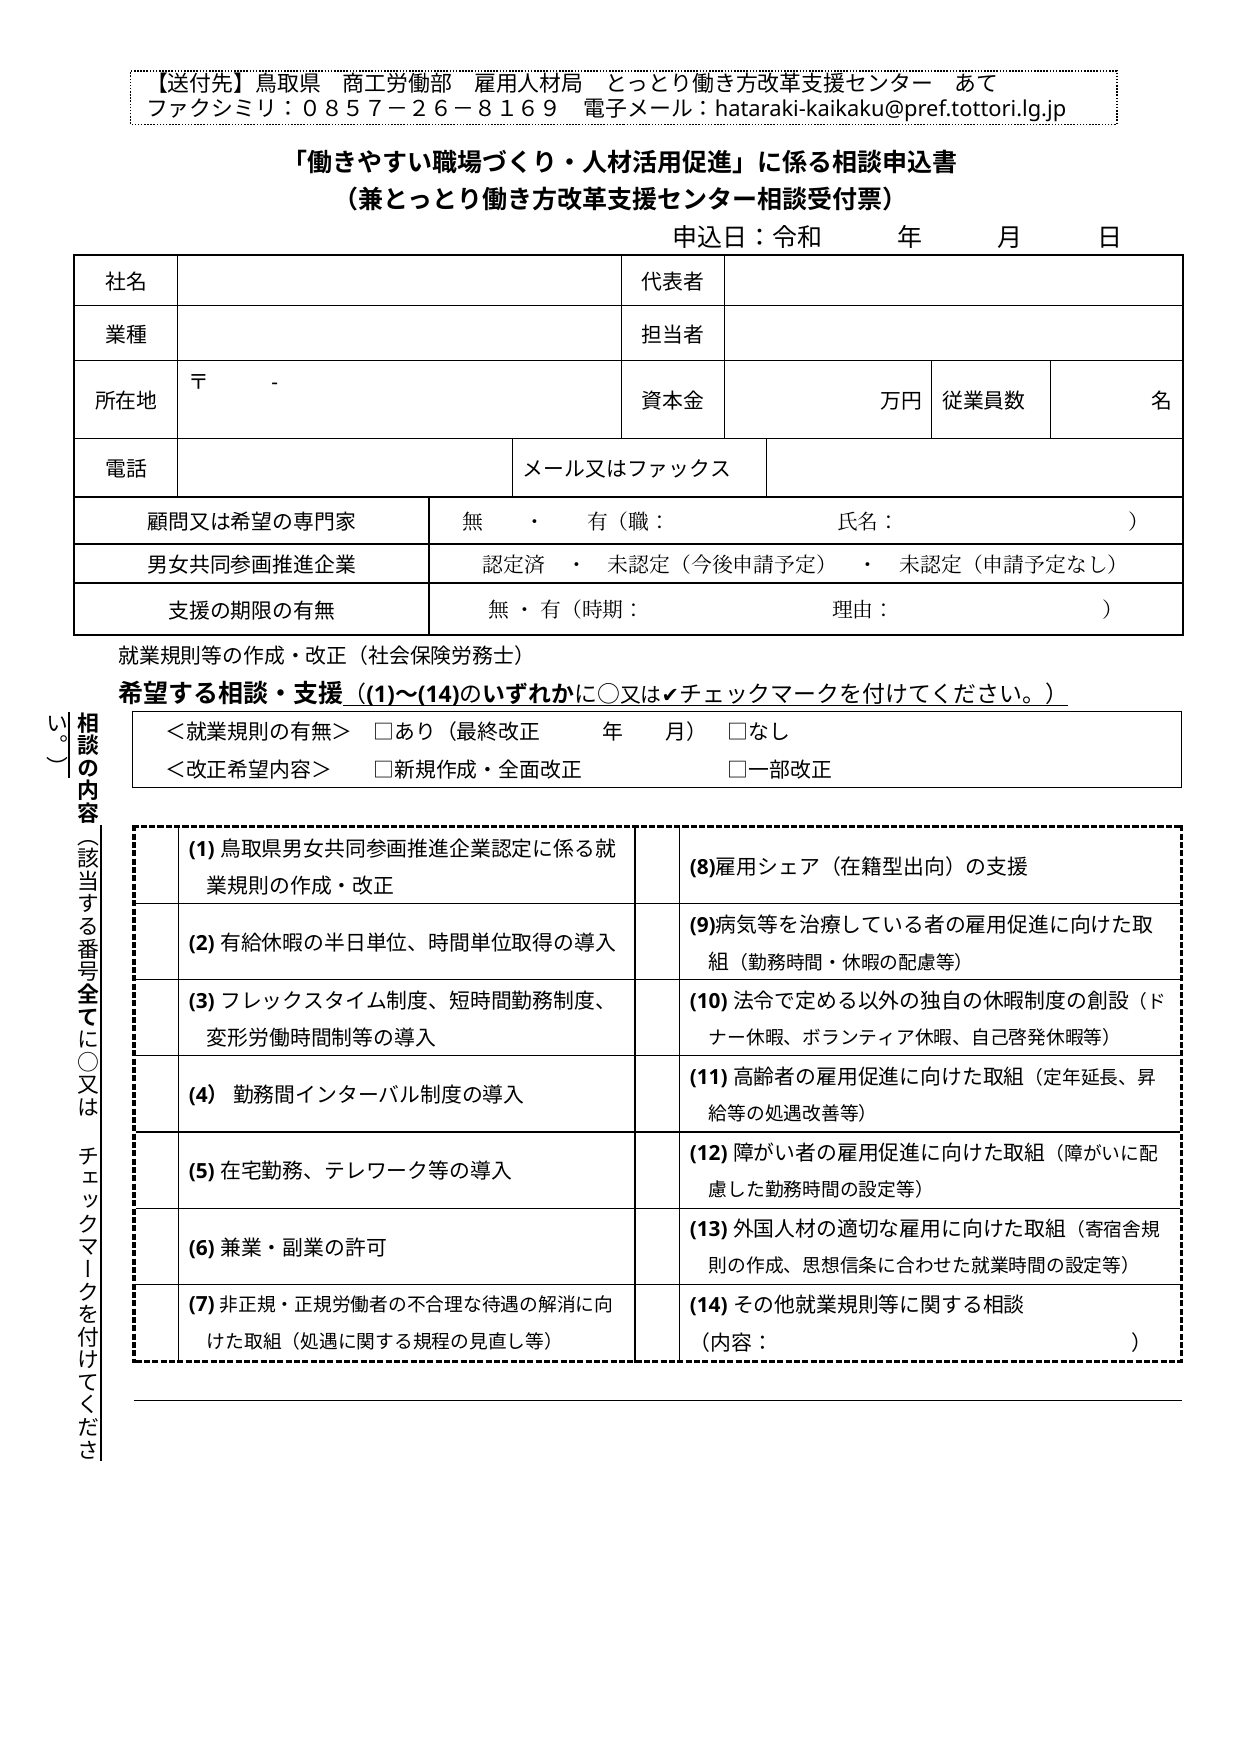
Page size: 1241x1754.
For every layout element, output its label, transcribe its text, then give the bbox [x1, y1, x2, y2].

table_cell 担当者 [622, 306, 724, 360]
table_cell (5) 在宅勤務、テレワーク等の導入 [179, 1133, 634, 1207]
table_cell [178, 306, 621, 360]
table_cell [725, 306, 1182, 360]
table_cell [134, 1285, 178, 1359]
table_cell (2) 有給休暇の半日単位、時間単位取得の導入 [179, 904, 634, 979]
table_cell (9)病気等を治療している者の雇用促進に向けた取組（勤務時間・休暇の配慮等） [680, 904, 1182, 979]
text 「働きやすい職場づくり・人材活用促進」に係る相談申込書 [118, 142, 1122, 179]
text 就業規則等の作成・改正（社会保険労務士） [118, 636, 1122, 673]
table_cell (11) 高齢者の雇用促進に向けた取組（定年延長、昇給等の処遇改善等） [680, 1056, 1182, 1131]
table_header [134, 825, 178, 903]
table_cell (3) フレックスタイム制度、短時間勤務制度、変形労働時間制等の導入 [179, 980, 634, 1055]
table_header [725, 256, 1182, 305]
text 申込日：令和 年 月 日 [118, 217, 1122, 254]
table_cell [636, 904, 679, 979]
table_cell [636, 980, 679, 1055]
text （兼とっとり働き方改革支援センター相談受付票） [118, 179, 1122, 217]
table_cell [636, 1285, 679, 1359]
table_cell (6) 兼業・副業の許可 [179, 1209, 634, 1283]
table_cell [134, 1209, 178, 1283]
table_cell [134, 1131, 178, 1207]
table_cell 認定済 ・ 未認定（今後申請予定） ・ 未認定（申請予定なし） [430, 545, 1182, 582]
table_cell (13) 外国人材の適切な雇用に向けた取組（寄宿舎規則の作成、思想信条に合わせた就業時間の設定等） [680, 1208, 1182, 1283]
table_header (1) 鳥取県男女共同参画推進企業認定に係る就業規則の作成・改正 [179, 825, 634, 903]
table_cell 顧問又は希望の専門家 [75, 498, 428, 543]
text 希望する相談・支援（(1)～(14)のいずれかに○又は✔チェックマークを付けてください。） [118, 673, 1122, 711]
table_cell (12) 障がい者の雇用促進に向けた取組（障がいに配慮した勤務時間の設定等） [680, 1131, 1182, 1207]
table_cell 無 ・ 有（時期： 理由： ） [430, 584, 1182, 633]
table_cell 業種 [75, 306, 177, 360]
table_cell (4） 勤務間インターバル制度の導入 [179, 1056, 634, 1131]
table_cell (10) 法令で定める以外の独自の休暇制度の創設（ドナー休暇、ボランティア休暇、自己啓発休暇等） [680, 980, 1182, 1055]
table_header [636, 825, 679, 903]
table_cell メール又はファックス [513, 439, 766, 496]
table_cell [636, 1133, 679, 1207]
table_cell 無 ・ 有（職： 氏名： ） [430, 498, 1182, 543]
table_cell 従業員数 [932, 361, 1050, 438]
table_cell [134, 1360, 1182, 1400]
table_cell 所在地 [75, 361, 177, 438]
table_header 社名 [75, 256, 177, 305]
table_cell [636, 1056, 679, 1131]
table_cell 男女共同参画推進企業 [75, 545, 428, 582]
table_header ＜就業規則の有無＞ □あり（最終改正 年 月） □なし ＜改正希望内容＞ □新規作成・全面改正 □一部改正 [133, 712, 1181, 787]
table_cell 資本金 [622, 361, 724, 438]
table_cell [636, 1209, 679, 1283]
table_cell 支援の期限の有無 [75, 584, 428, 633]
table_cell (7) 非正規・正規労働者の不合理な待遇の解消に向けた取組（処遇に関する規程の見直し等） [179, 1285, 634, 1359]
table_cell [178, 439, 512, 496]
table_header [178, 256, 621, 305]
table_cell 名 [1051, 361, 1182, 438]
table_header (8)雇用シェア（在籍型出向）の支援 [680, 825, 1182, 903]
table_cell [767, 439, 1182, 496]
table_cell [134, 1056, 178, 1131]
table_cell 万円 [725, 361, 931, 438]
table_header 代表者 [622, 256, 724, 305]
table_cell 電話 [75, 439, 177, 496]
table_cell [134, 904, 178, 979]
table_cell [134, 980, 178, 1055]
table_cell (14) その他就業規則等に関する相談 （内容： ） [680, 1285, 1182, 1359]
table_cell 〒 - [178, 361, 621, 438]
